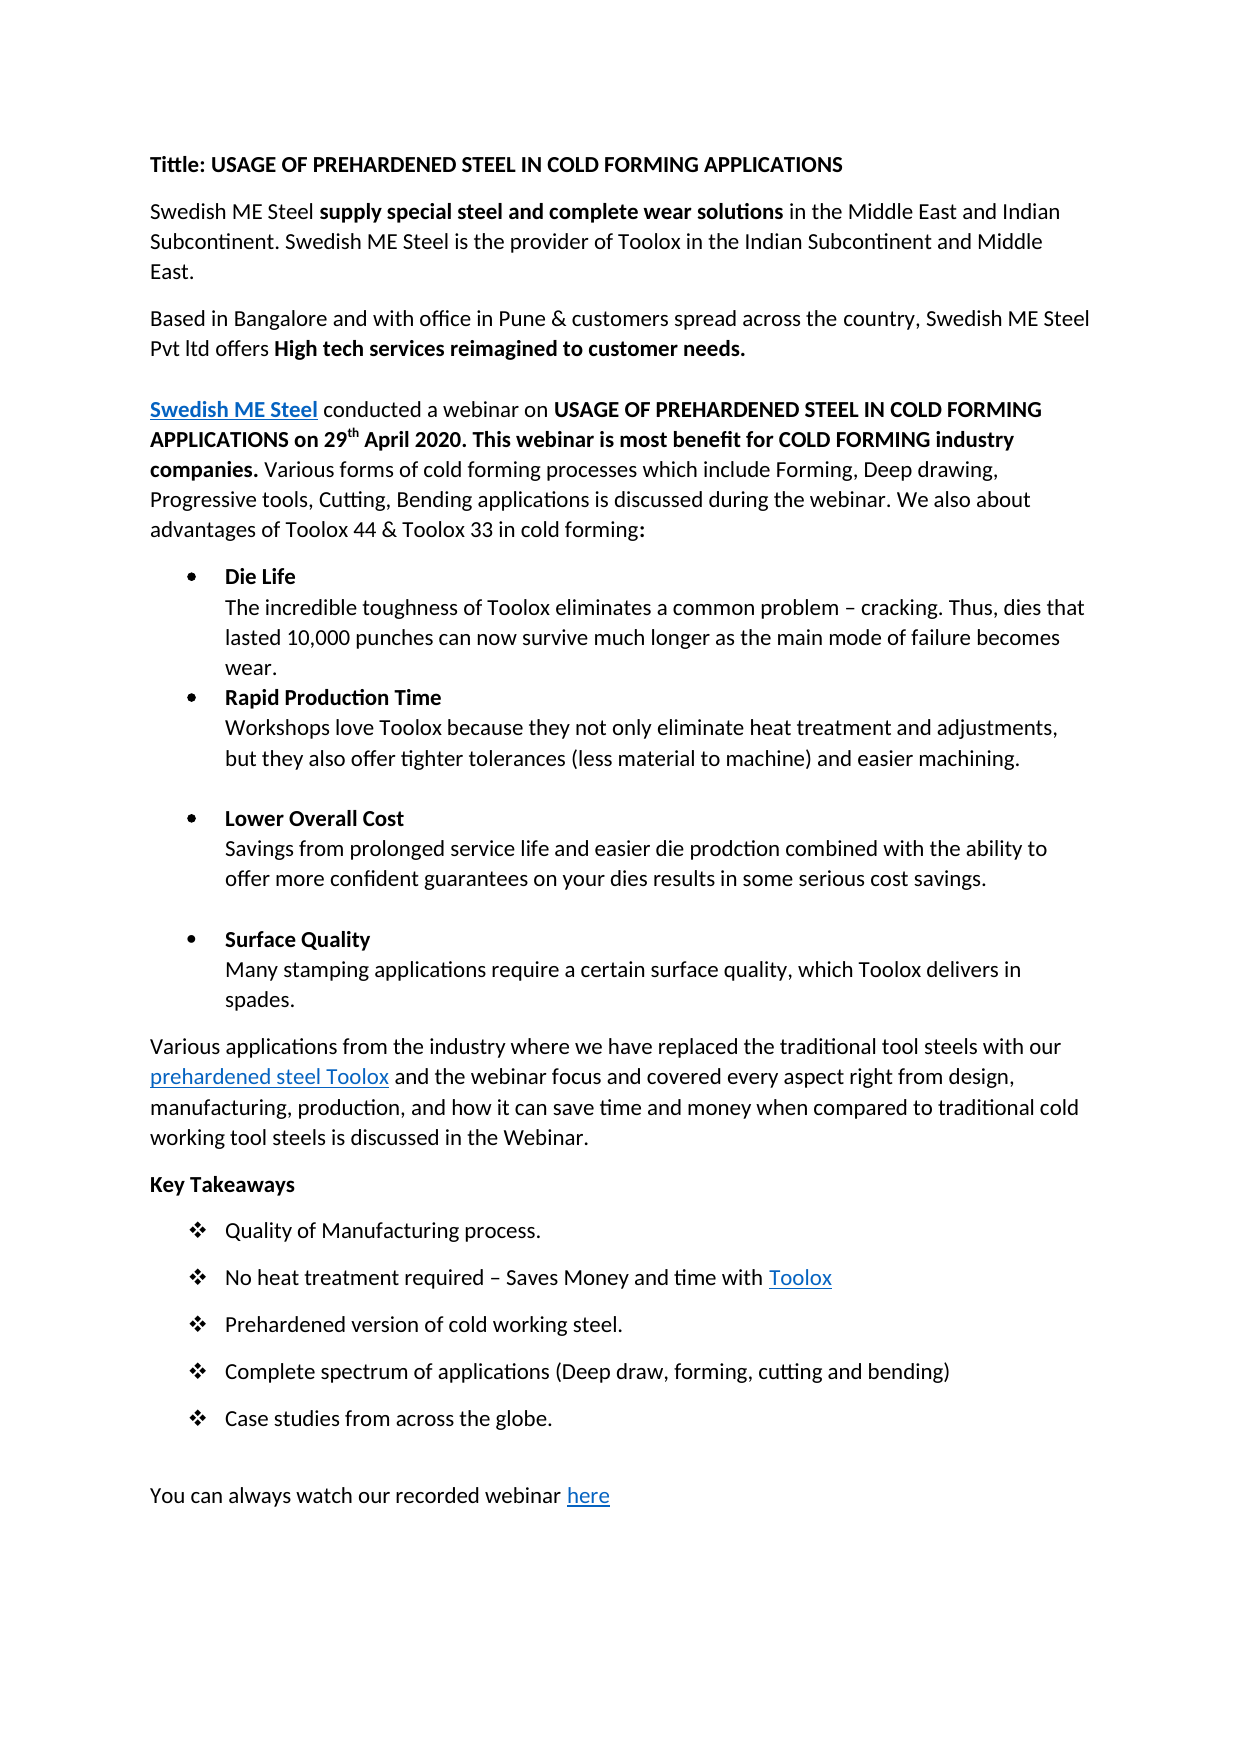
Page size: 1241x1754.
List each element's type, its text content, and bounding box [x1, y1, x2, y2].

text Key Takeaways [150, 1170, 1090, 1198]
list No heat treatment required – Saves Money and time with Toolox [187, 1263, 1090, 1292]
text Tittle: USAGE OF PREHARDENED STEEL IN COLD FORMING APPLICATIONS [150, 150, 1090, 178]
text Based in Bangalore and with office in Pune & customers spread across the country, Swedish ME Steel Pvt ltd offers High tech services reimagined to customer needs. Swedish ME Steel conducted a webinar on USAGE OF PREHARDENED STEEL IN COLD FORMING APPLICATIONS on 29th April 2020. This webinar is most benefit for COLD FORMING industry companies. Various forms of cold forming processes which include Forming, Deep drawing, Progressive tools, Cutting, Bending applications is discussed during the webinar. We also about advantages of Toolox 44 & Toolox 33 in cold forming: [150, 304, 1090, 544]
list Case studies from across the globe. [187, 1404, 1090, 1432]
list Complete spectrum of applications (Deep draw, forming, cutting and bending) [187, 1357, 1090, 1385]
list Workshops love Toolox because they not only eliminate heat treatment and adjustments, but they also offer tighter tolerances (less material to machine) and easier machining. [225, 713, 1090, 772]
list Quality of Manufacturing process. [187, 1217, 1090, 1245]
text You can always watch our recorded webinar here [150, 1451, 1090, 1509]
list Surface Quality [187, 925, 1090, 953]
list Prehardened version of cold working steel. [187, 1310, 1090, 1338]
list Die Life The incredible toughness of Toolox eliminates a common problem – cracking. Thus, dies that lasted 10,000 punches can now survive much longer as the main mode of failure becomes wear. [187, 562, 1090, 681]
list Many stamping applications require a certain surface quality, which Toolox delivers in spades. [225, 955, 1090, 1013]
list Rapid Production Time [187, 683, 1090, 711]
text Swedish ME Steel supply special steel and complete wear solutions in the Middle East and Indian Subcontinent. Swedish ME Steel is the provider of Toolox in the Indian Subcontinent and Middle East. [150, 197, 1090, 285]
list Savings from prolonged service life and easier die prodction combined with the ability to offer more confident guarantees on your dies results in some serious cost savings. [225, 834, 1090, 893]
list Lower Overall Cost [187, 804, 1090, 832]
text Various applications from the industry where we have replaced the traditional tool steels with our prehardened steel Toolox and the webinar focus and covered every aspect right from design, manufacturing, production, and how it can save time and money when compared to traditional cold working tool steels is discussed in the Webinar. [150, 1032, 1090, 1151]
